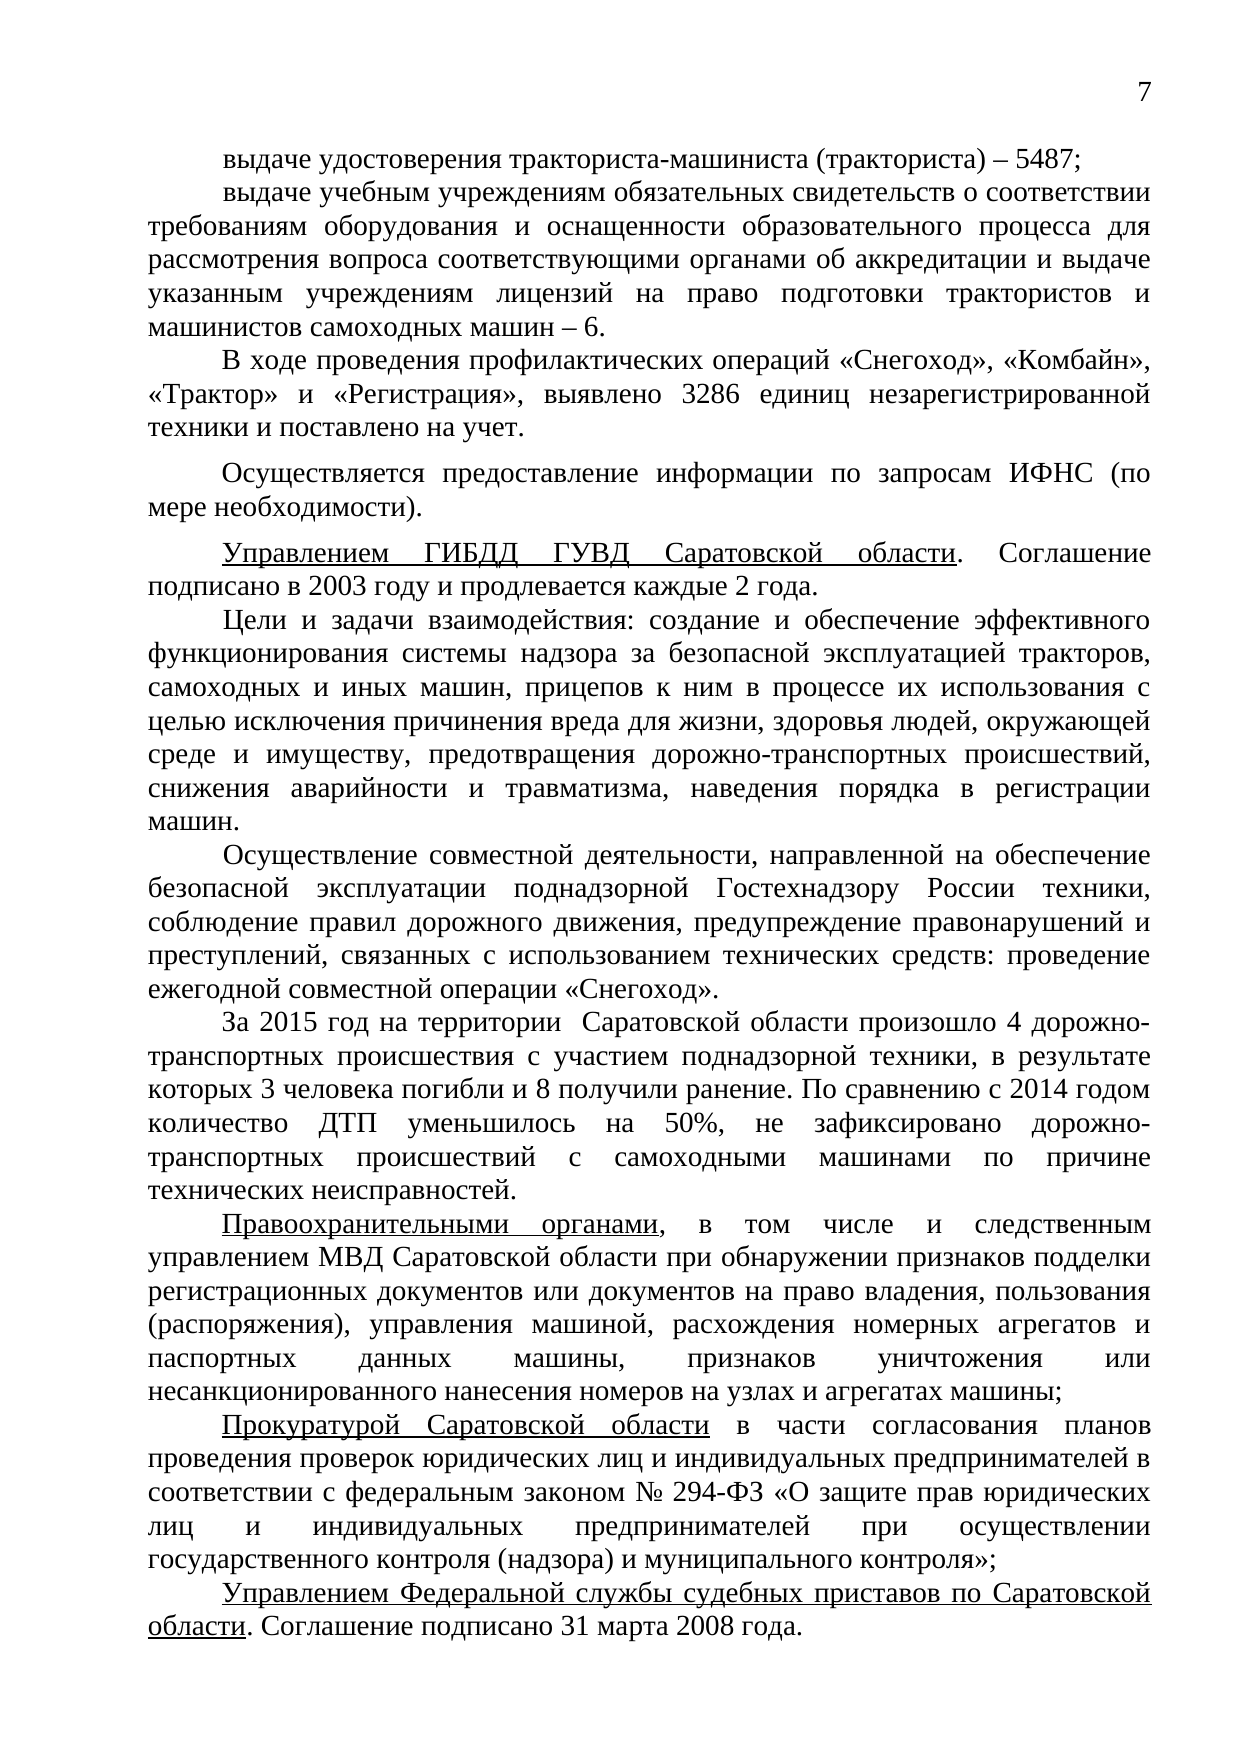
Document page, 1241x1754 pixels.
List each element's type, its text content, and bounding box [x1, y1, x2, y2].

text выдаче учебным учреждениям обязательных свидетельств о соответствии требованиям оборудования и оснащенности образовательного процесса для рассмотрения вопроса соответствующими органами об аккредитации и выдаче указанным учреждениям лицензий на право подготовки трактористов и машинистов самоходных машин – 6. [148, 174, 1152, 342]
text Цели и задачи взаимодействия: создание и обеспечение эффективного функционирования системы надзора за безопасной эксплуатацией тракторов, самоходных и иных машин, прицепов к ним в процессе их использования с целью исключения причинения вреда для жизни, здоровья людей, окружающей среде и имуществу, предотвращения дорожно-транспортных происшествий, снижения аварийности и травматизма, наведения порядка в регистрации машин. [148, 602, 1152, 837]
text Управлением ГИБДД ГУВД Саратовской области. Соглашение подписано в 2003 году и продлевается каждые 2 года. [148, 535, 1152, 602]
text выдаче удостоверения тракториста-машиниста (тракториста) – 5487; [148, 141, 1152, 174]
text Управлением Федеральной службы судебных приставов по Саратовской области. Соглашение подписано 31 марта 2008 года. [148, 1575, 1152, 1642]
text В ходе проведения профилактических операций «Снегоход», «Комбайн», «Трактор» и «Регистрация», выявлено 3286 единиц незарегистрированной техники и поставлено на учет. [148, 342, 1152, 443]
text Прокуратурой Саратовской области в части согласования планов проведения проверок юридических лиц и индивидуальных предпринимателей в соответствии с федеральным законом № 294-ФЗ «О защите прав юридических лиц и индивидуальных предпринимателей при осуществлении государственного контроля (надзора) и муниципального контроля»; [148, 1407, 1152, 1575]
text За 2015 год на территории Саратовской области произошло 4 дорожно-транспортных происшествия с участием поднадзорной техники, в результате которых 3 человека погибли и 8 получили ранение. По сравнению с 2014 годом количество ДТП уменьшилось на 50%, не зафиксировано дорожно-транспортных происшествий с самоходными машинами по причине технических неисправностей. [148, 1004, 1152, 1206]
text Правоохранительными органами, в том числе и следственным управлением МВД Саратовской области при обнаружении признаков подделки регистрационных документов или документов на право владения, пользования (распоряжения), управления машиной, расхождения номерных агрегатов и паспортных данных машины, признаков уничтожения или несанкционированного нанесения номеров на узлах и агрегатах машины; [148, 1206, 1152, 1407]
text Осуществляется предоставление информации по запросам ИФНС (по мере необходимости). [148, 455, 1152, 522]
text Осуществление совместной деятельности, направленной на обеспечение безопасной эксплуатации поднадзорной Гостехнадзору России техники, соблюдение правил дорожного движения, предупреждение правонарушений и преступлений, связанных с использованием технических средств: проведение ежегодной совместной операции «Снегоход». [148, 837, 1152, 1004]
